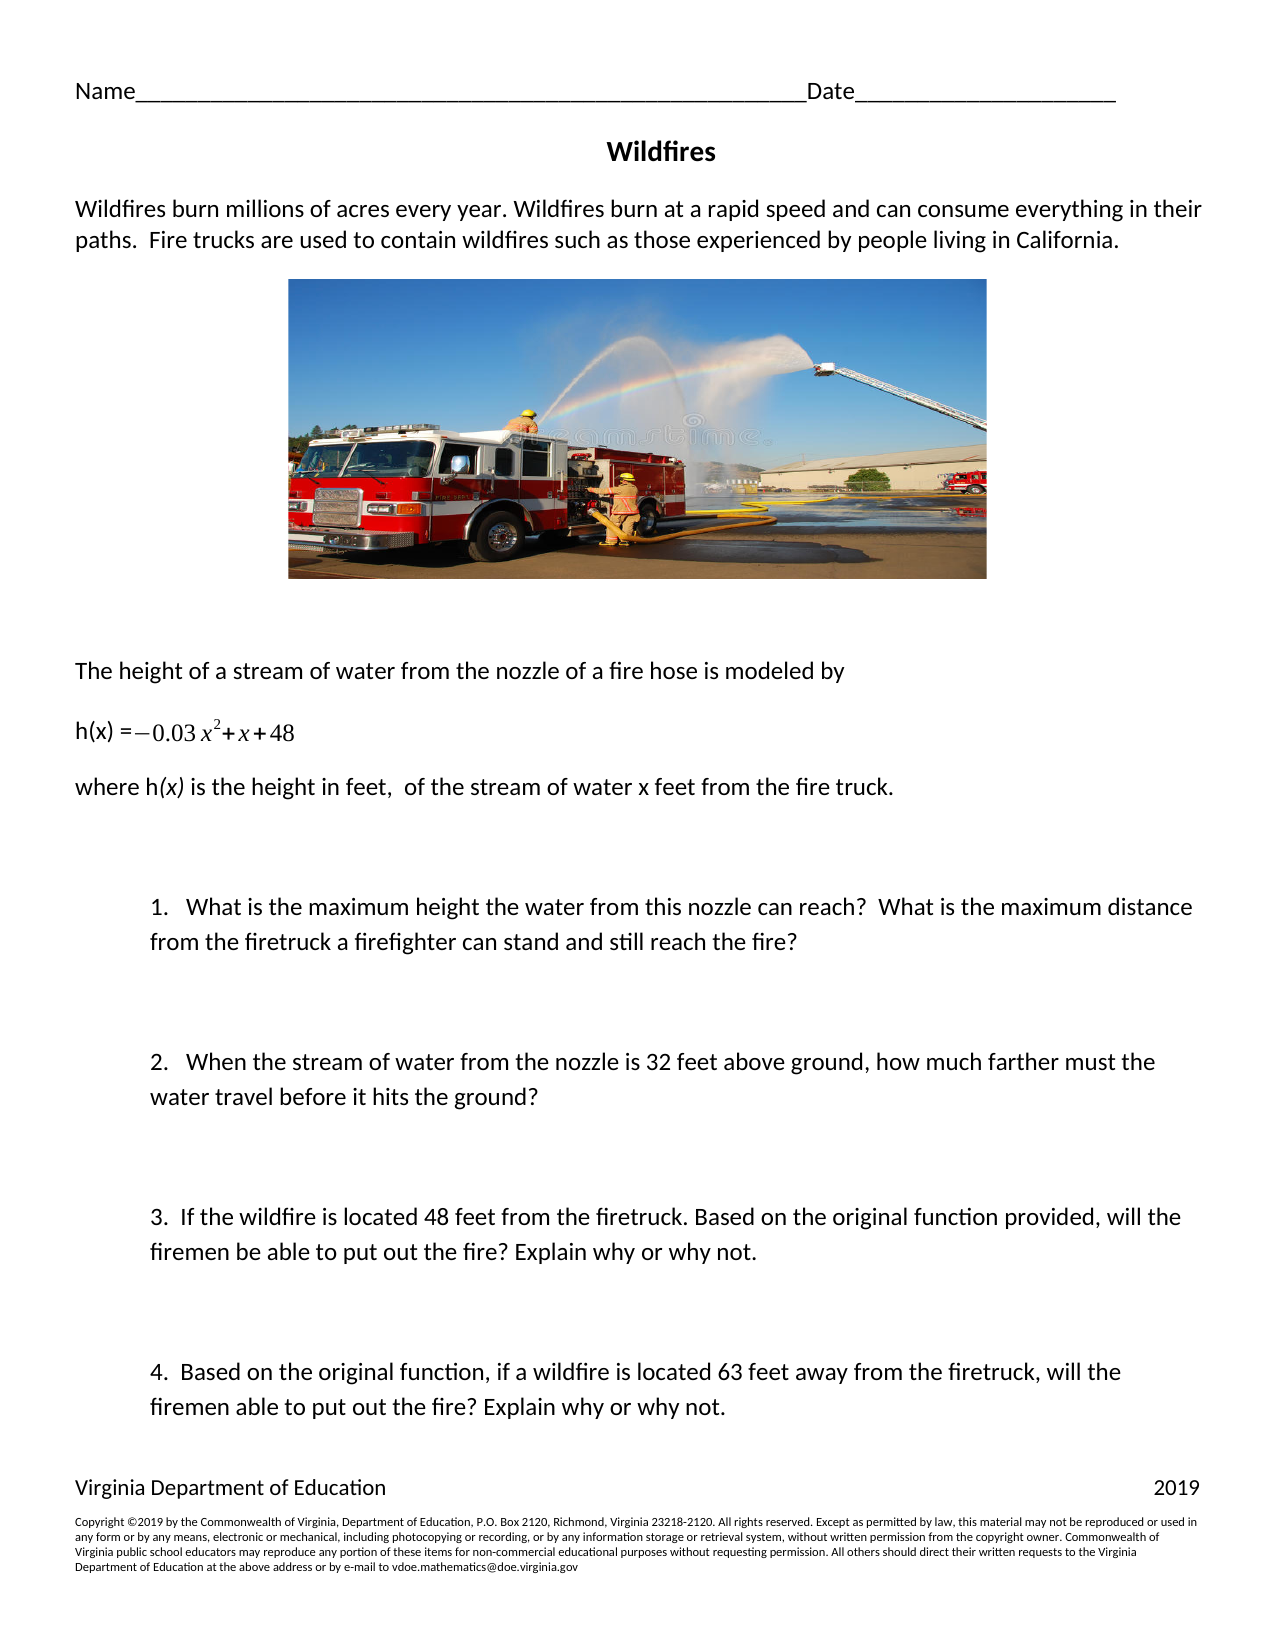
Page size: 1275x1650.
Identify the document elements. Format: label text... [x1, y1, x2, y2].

text Wildfires burn millions of acres every year. Wildfires burn at a rapid speed and can consume everything in their paths. Fire trucks are used to contain wildfires such as those experienced by people living in California. [75, 193, 1247, 254]
text where h(x) is the height in feet, of the stream of water x feet from the fire truck. [75, 771, 1200, 802]
text Wildfires [75, 133, 1247, 168]
text Name______________________________________________________Date_____________________ [75, 75, 1200, 106]
picture [288, 279, 987, 579]
text 2. When the stream of water from the nozzle is 32 feet above ground, how much farther must the water travel before it hits the ground? [150, 1046, 1200, 1112]
text The height of a stream of water from the nozzle of a fire hose is modeled by [75, 655, 1200, 686]
text 4. Based on the original function, if a wildfire is located 63 feet away from the firetruck, will the firemen able to put out the fire? Explain why or why not. [150, 1356, 1200, 1422]
text h(x) = [75, 715, 1200, 746]
text 3. If the wildfire is located 48 feet from the firetruck. Based on the original function provided, will the firemen be able to put out the fire? Explain why or why not. [150, 1201, 1191, 1267]
text 1. What is the maximum height the water from this nozzle can reach? What is the maximum distance from the firetruck a firefighter can stand and still reach the fire? [150, 891, 1200, 957]
